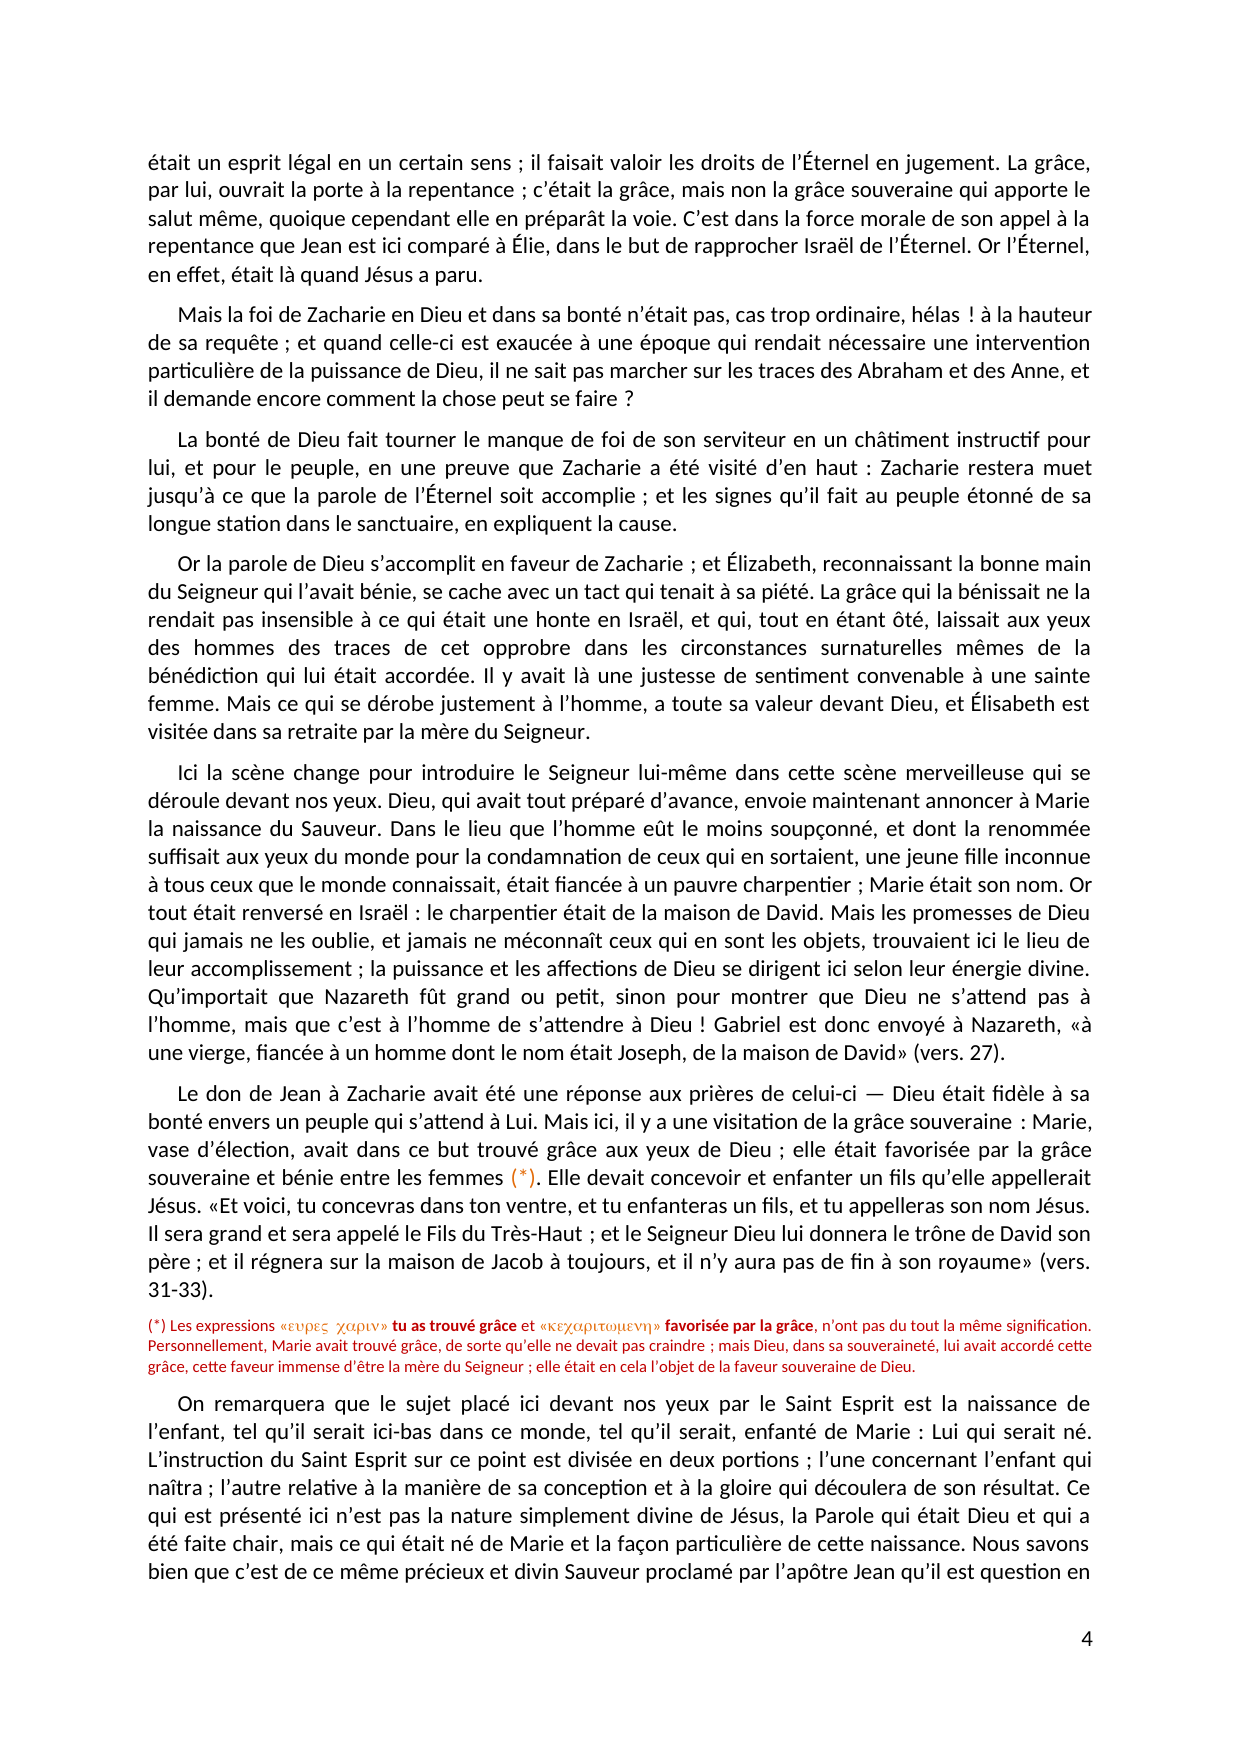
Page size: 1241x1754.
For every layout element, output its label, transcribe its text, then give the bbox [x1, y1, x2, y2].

text (*) Les expressions «» tu as trouvé grâce et «» favorisée par la grâce, n’ont pas du tout la même signification. Personnellement, Marie avait trouvé grâce, de sorte qu’elle ne devait pas craindre ; mais Dieu, dans sa souveraineté, lui avait accordé cette grâce, cette faveur immense d’être la mère du Seigneur ; elle était en cela l’objet de la faveur souveraine de Dieu. [148, 1315, 1093, 1376]
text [148, 148, 1093, 288]
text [148, 1389, 1093, 1585]
text Ici la scène change pour introduire le Seigneur lui-même dans cette scène merveilleuse qui se déroule devant nos yeux. Dieu, qui avait tout préparé d’avance, envoie maintenant annoncer à Marie la naissance du Sauveur. Dans le lieu que l’homme eût le moins soupçonné, et dont la renommée suffisait aux yeux du monde pour la condamnation de ceux qui en sortaient, une jeune fille inconnue à tous ceux que le monde connaissait, était fiancée à un pauvre charpentier ; Marie était son nom. Or tout était renversé en Israël : le charpentier était de la maison de David. Mais les promesses de Dieu qui jamais ne les oublie, et jamais ne méconnaît ceux qui en sont les objets, trouvaient ici le lieu de leur accomplissement ; la puissance et les affections de Dieu se dirigent ici selon leur énergie divine. Qu’importait que Nazareth fût grand ou petit, sinon pour montrer que Dieu ne s’attend pas à l’homme, mais que c’est à l’homme de s’attendre à Dieu ! Gabriel est donc envoyé à Nazareth, «à une vierge, fiancée à un homme dont le nom était Joseph, de la maison de David» (vers. 27). [148, 758, 1093, 1066]
text Le don de Jean à Zacharie avait été une réponse aux prières de celui-ci — Dieu était fidèle à sa bonté envers un peuple qui s’attend à Lui. Mais ici, il y a une visitation de la grâce souveraine : Marie, vase d’élection, avait dans ce but trouvé grâce aux yeux de Dieu ; elle était favorisée par la grâce souveraine et bénie entre les femmes (*). Elle devait concevoir et enfanter un fils qu’elle appellerait Jésus. «Et voici, tu concevras dans ton ventre, et tu enfanteras un fils, et tu appelleras son nom Jésus. Il sera grand et sera appelé le Fils du Très-Haut ; et le Seigneur Dieu lui donnera le trône de David son père ; et il régnera sur la maison de Jacob à toujours, et il n’y aura pas de fin à son royaume» (vers. 31-33). [148, 1079, 1093, 1303]
text La bonté de Dieu fait tourner le manque de foi de son serviteur en un châtiment instructif pour lui, et pour le peuple, en une preuve que Zacharie a été visité d’en haut : Zacharie restera muet jusqu’à ce que la parole de l’Éternel soit accomplie ; et les signes qu’il fait au peuple étonné de sa longue station dans le sanctuaire, en expliquent la cause. [148, 425, 1093, 537]
text Mais la foi de Zacharie en Dieu et dans sa bonté n’était pas, cas trop ordinaire, hélas ! à la hauteur de sa requête ; et quand celle-ci est exaucée à une époque qui rendait nécessaire une intervention particulière de la puissance de Dieu, il ne sait pas marcher sur les traces des Abraham et des Anne, et il demande encore comment la chose peut se faire ? [148, 300, 1093, 412]
text Or la parole de Dieu s’accomplit en faveur de Zacharie ; et Élizabeth, reconnaissant la bonne main du Seigneur qui l’avait bénie, se cache avec un tact qui tenait à sa piété. La grâce qui la bénissait ne la rendait pas insensible à ce qui était une honte en Israël, et qui, tout en étant ôté, laissait aux yeux des hommes des traces de cet opprobre dans les circonstances surnaturelles mêmes de la bénédiction qui lui était accordée. Il y avait là une justesse de sentiment convenable à une sainte femme. Mais ce qui se dérobe justement à l’homme, a toute sa valeur devant Dieu, et Élisabeth est visitée dans sa retraite par la mère du Seigneur. [148, 549, 1093, 746]
